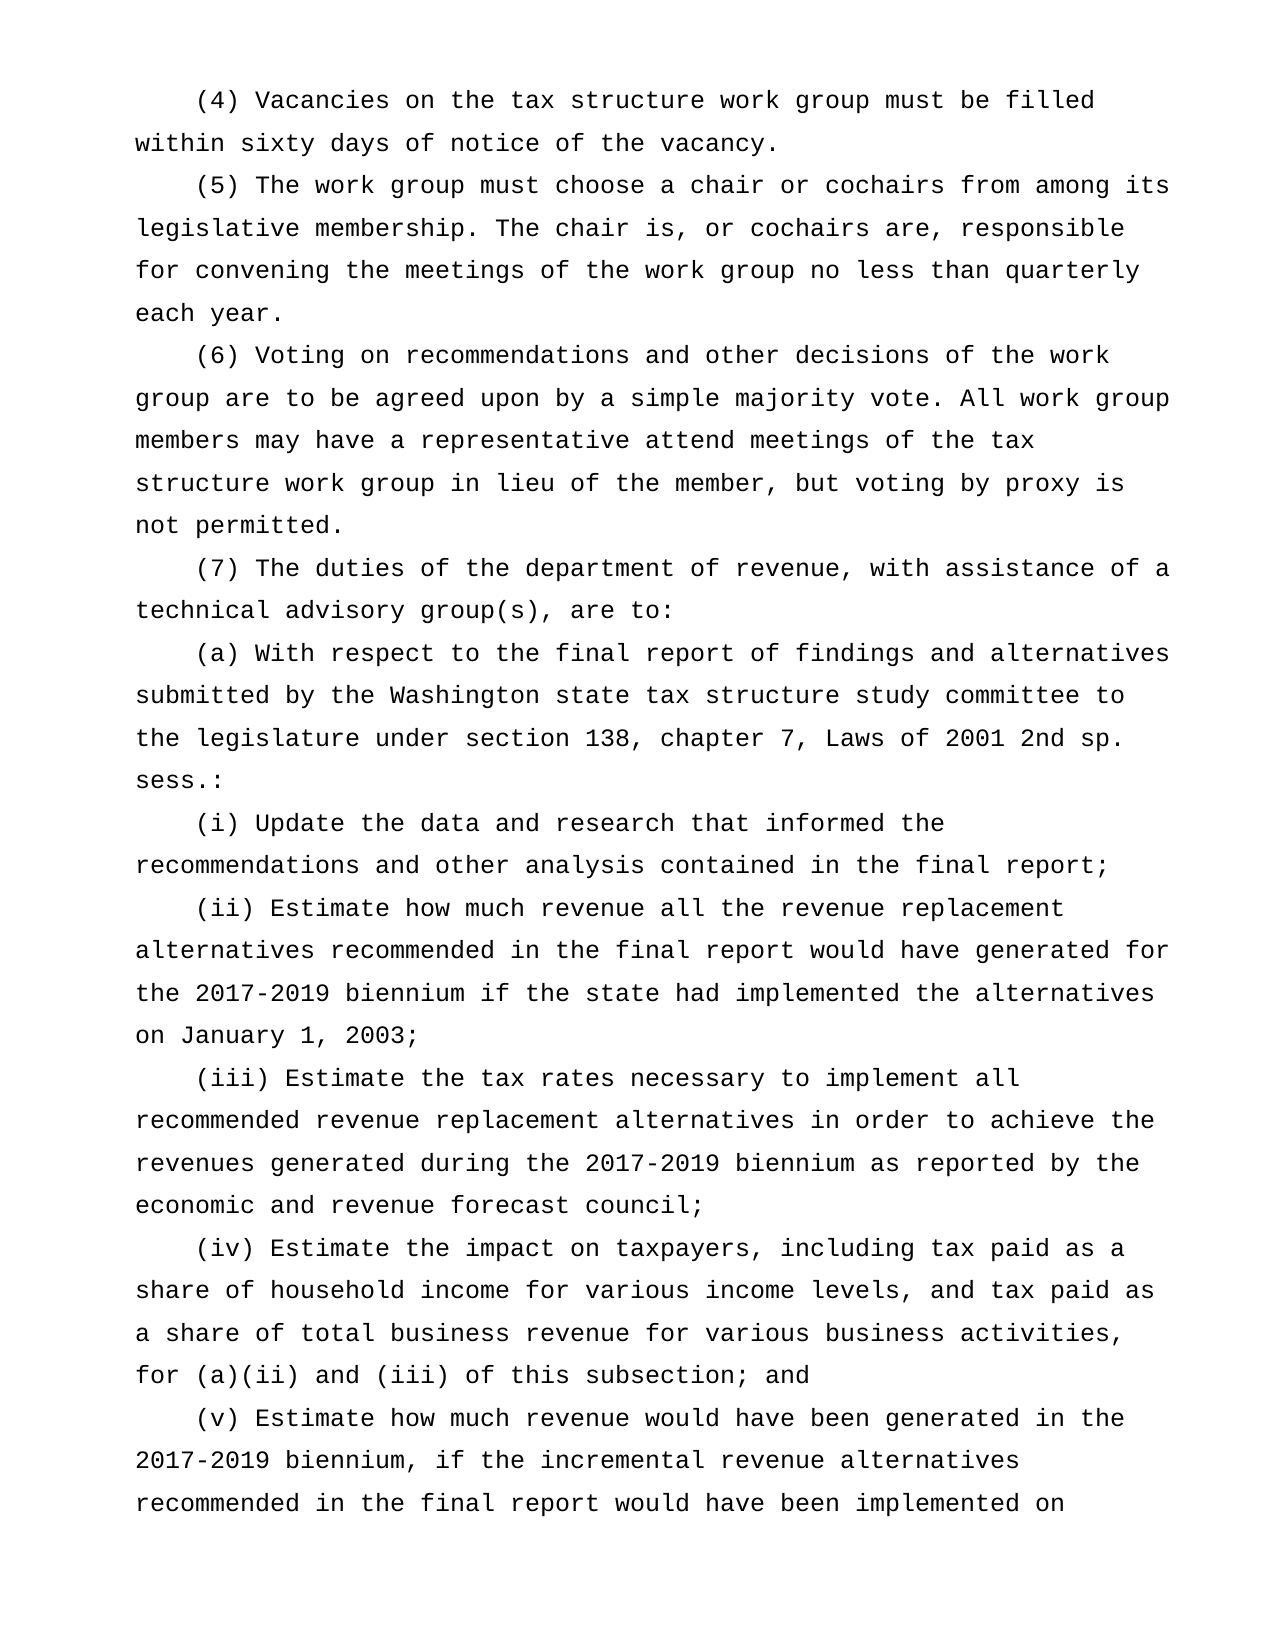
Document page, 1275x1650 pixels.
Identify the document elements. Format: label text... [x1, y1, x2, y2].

text (4) Vacancies on the tax structure work group must be filled within sixty days of notice of the vacancy. [135, 75, 1170, 160]
text (iv) Estimate the impact on taxpayers, including tax paid as a share of household income for various income levels, and tax paid as a share of total business revenue for various business activities, for (a)(ii) and (iii) of this subsection; and [135, 1222, 1170, 1392]
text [135, 1392, 1170, 1520]
text (iii) Estimate the tax rates necessary to implement all recommended revenue replacement alternatives in order to achieve the revenues generated during the 2017-2019 biennium as reported by the economic and revenue forecast council; [135, 1052, 1170, 1222]
text (5) The work group must choose a chair or cochairs from among its legislative membership. The chair is, or cochairs are, responsible for convening the meetings of the work group no less than quarterly each year. [135, 160, 1170, 330]
text (6) Voting on recommendations and other decisions of the work group are to be agreed upon by a simple majority vote. All work group members may have a representative attend meetings of the tax structure work group in lieu of the member, but voting by proxy is not permitted. [135, 330, 1170, 542]
text (i) Update the data and research that informed the recommendations and other analysis contained in the final report; [135, 797, 1170, 882]
text (ii) Estimate how much revenue all the revenue replacement alternatives recommended in the final report would have generated for the 2017-2019 biennium if the state had implemented the alternatives on January 1, 2003; [135, 882, 1170, 1052]
text (a) With respect to the final report of findings and alternatives submitted by the Washington state tax structure study committee to the legislature under section 138, chapter 7, Laws of 2001 2nd sp. sess.: [135, 627, 1170, 797]
text (7) The duties of the department of revenue, with assistance of a technical advisory group(s), are to: [135, 542, 1170, 627]
